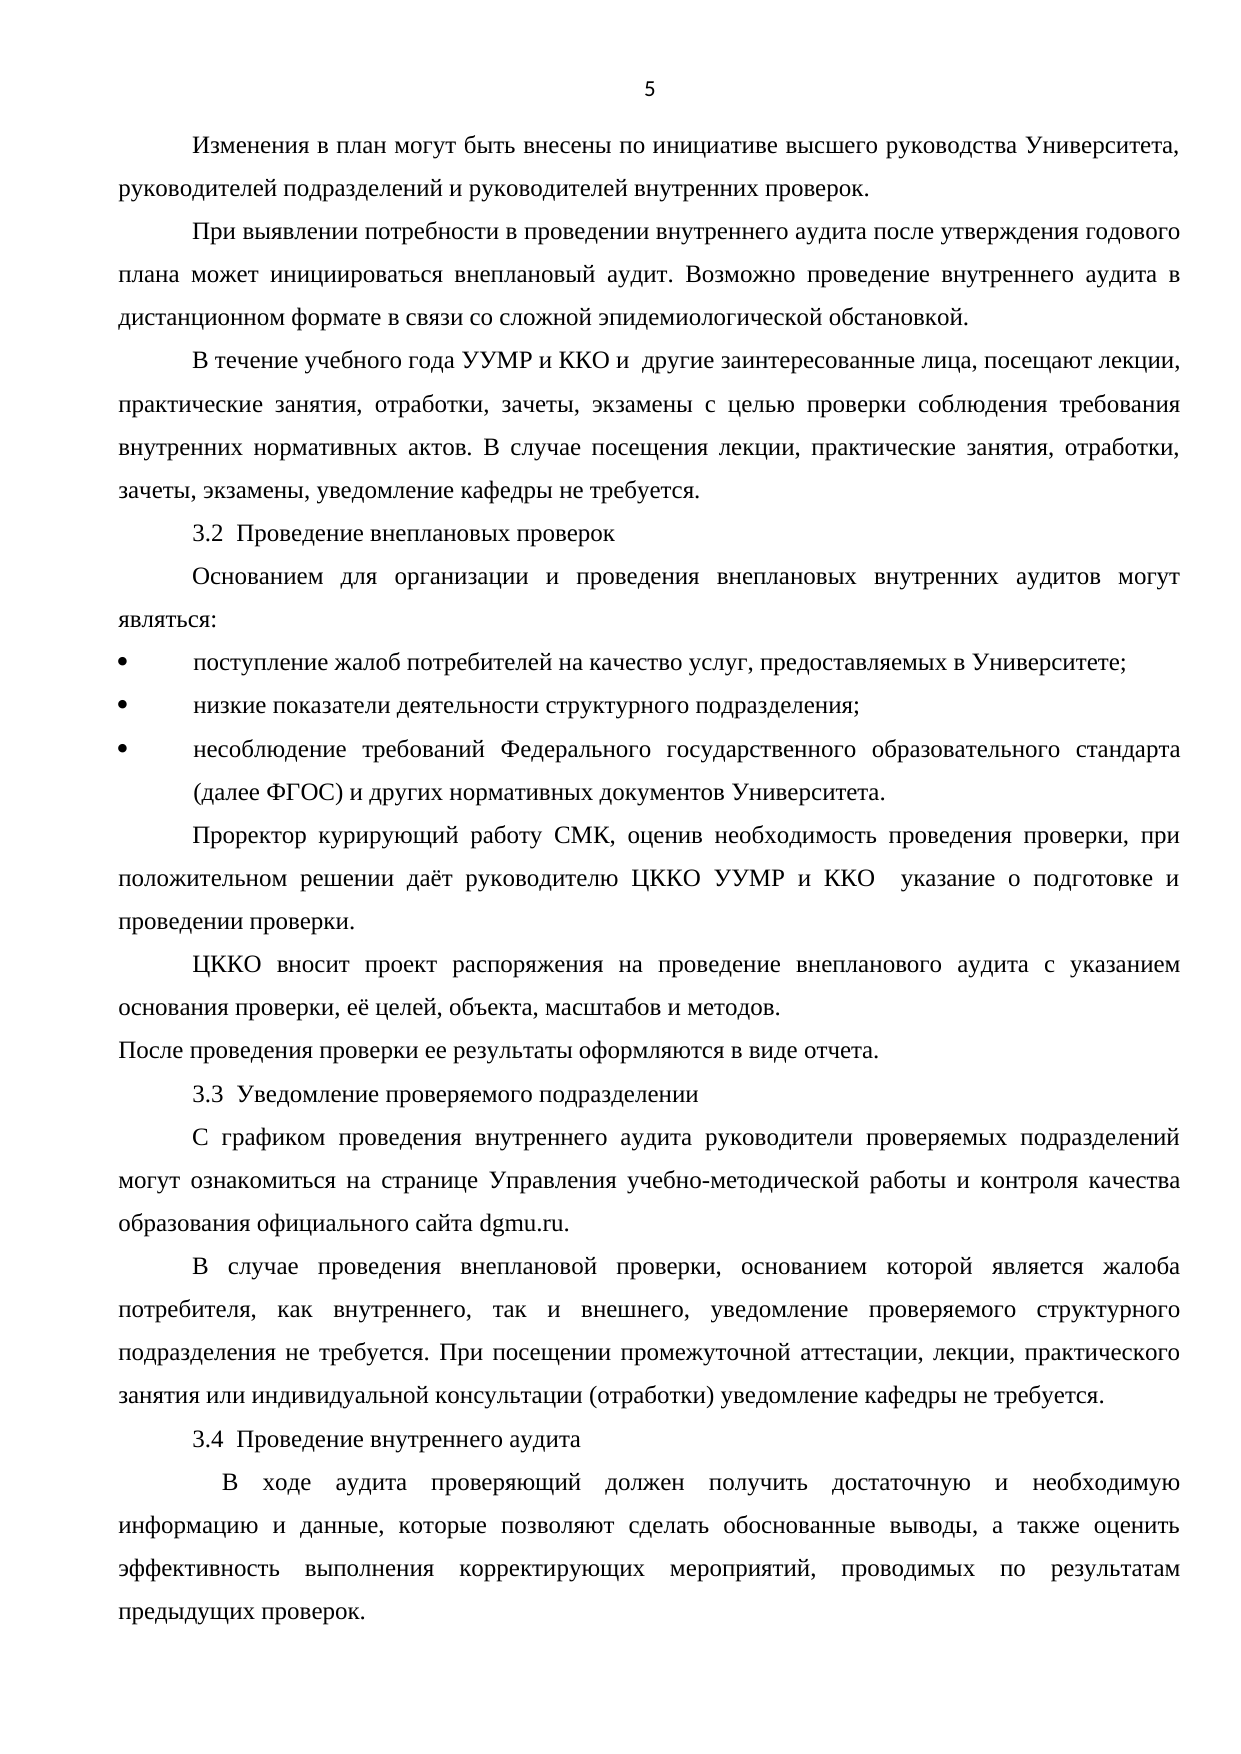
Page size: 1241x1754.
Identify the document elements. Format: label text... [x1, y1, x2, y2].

text Основанием для организации и проведения внеплановых внутренних аудитов могут являться: [118, 561, 1181, 633]
list Проведение внутреннего аудита [192, 1424, 1181, 1452]
text В течение учебного года УУМР и ККО и другие заинтересованные лица, посещают лекции, практические занятия, отработки, зачеты, экзамены с целью проверки соблюдения требования внутренних нормативных актов. В случае посещения лекции, практические занятия, отработки, зачеты, экзамены, уведомление кафедры не требуется. [118, 346, 1181, 504]
list Уведомление проверяемого подразделении [192, 1079, 1181, 1107]
text Изменения в план могут быть внесены по инициативе высшего руководства Университета, руководителей подразделений и руководителей внутренних проверок. [118, 130, 1181, 202]
text В случае проведения внеплановой проверки, основанием которой является жалоба потребителя, как внутреннего, так и внешнего, уведомление проверяемого структурного подразделения не требуется. При посещении промежуточной аттестации, лекции, практического занятия или индивидуальной консультации (отработки) уведомление кафедры не требуется. [118, 1251, 1181, 1409]
list несоблюдение требований Федерального государственного образовательного стандарта (далее ФГОС) и других нормативных документов Университета. [118, 734, 1181, 806]
text С графиком проведения внутреннего аудита руководители проверяемых подразделений могут ознакомиться на странице Управления учебно-методической работы и контроля качества образования официального сайта dgmu.ru. [118, 1122, 1181, 1237]
list Проведение внеплановых проверок [192, 518, 1181, 547]
text При выявлении потребности в проведении внутреннего аудита после утверждения годового плана может инициироваться внеплановый аудит. Возможно проведение внутреннего аудита в дистанционном формате в связи со сложной эпидемиологической обстановкой. [118, 216, 1181, 331]
list поступление жалоб потребителей на качество услуг, предоставляемых в Университете; [118, 647, 1181, 676]
list низкие показатели деятельности структурного подразделения; [118, 691, 1181, 719]
text ЦККО вносит проект распоряжения на проведение внепланового аудита с указанием основания проверки, её целей, объекта, масштабов и методов. [118, 949, 1181, 1021]
text В ходе аудита проверяющий должен получить достаточную и необходимую информацию и данные, которые позволяют сделать обоснованные выводы, а также оценить эффективность выполнения корректирующих мероприятий, проводимых по результатам предыдущих проверок. [118, 1467, 1181, 1625]
text После проведения проверки ее результаты оформляются в виде отчета. [118, 1036, 1181, 1064]
text Проректор курирующий работу СМК, оценив необходимость проведения проверки, при положительном решении даёт руководителю ЦККО УУМР и ККО указание о подготовке и проведении проверки. [118, 820, 1181, 935]
